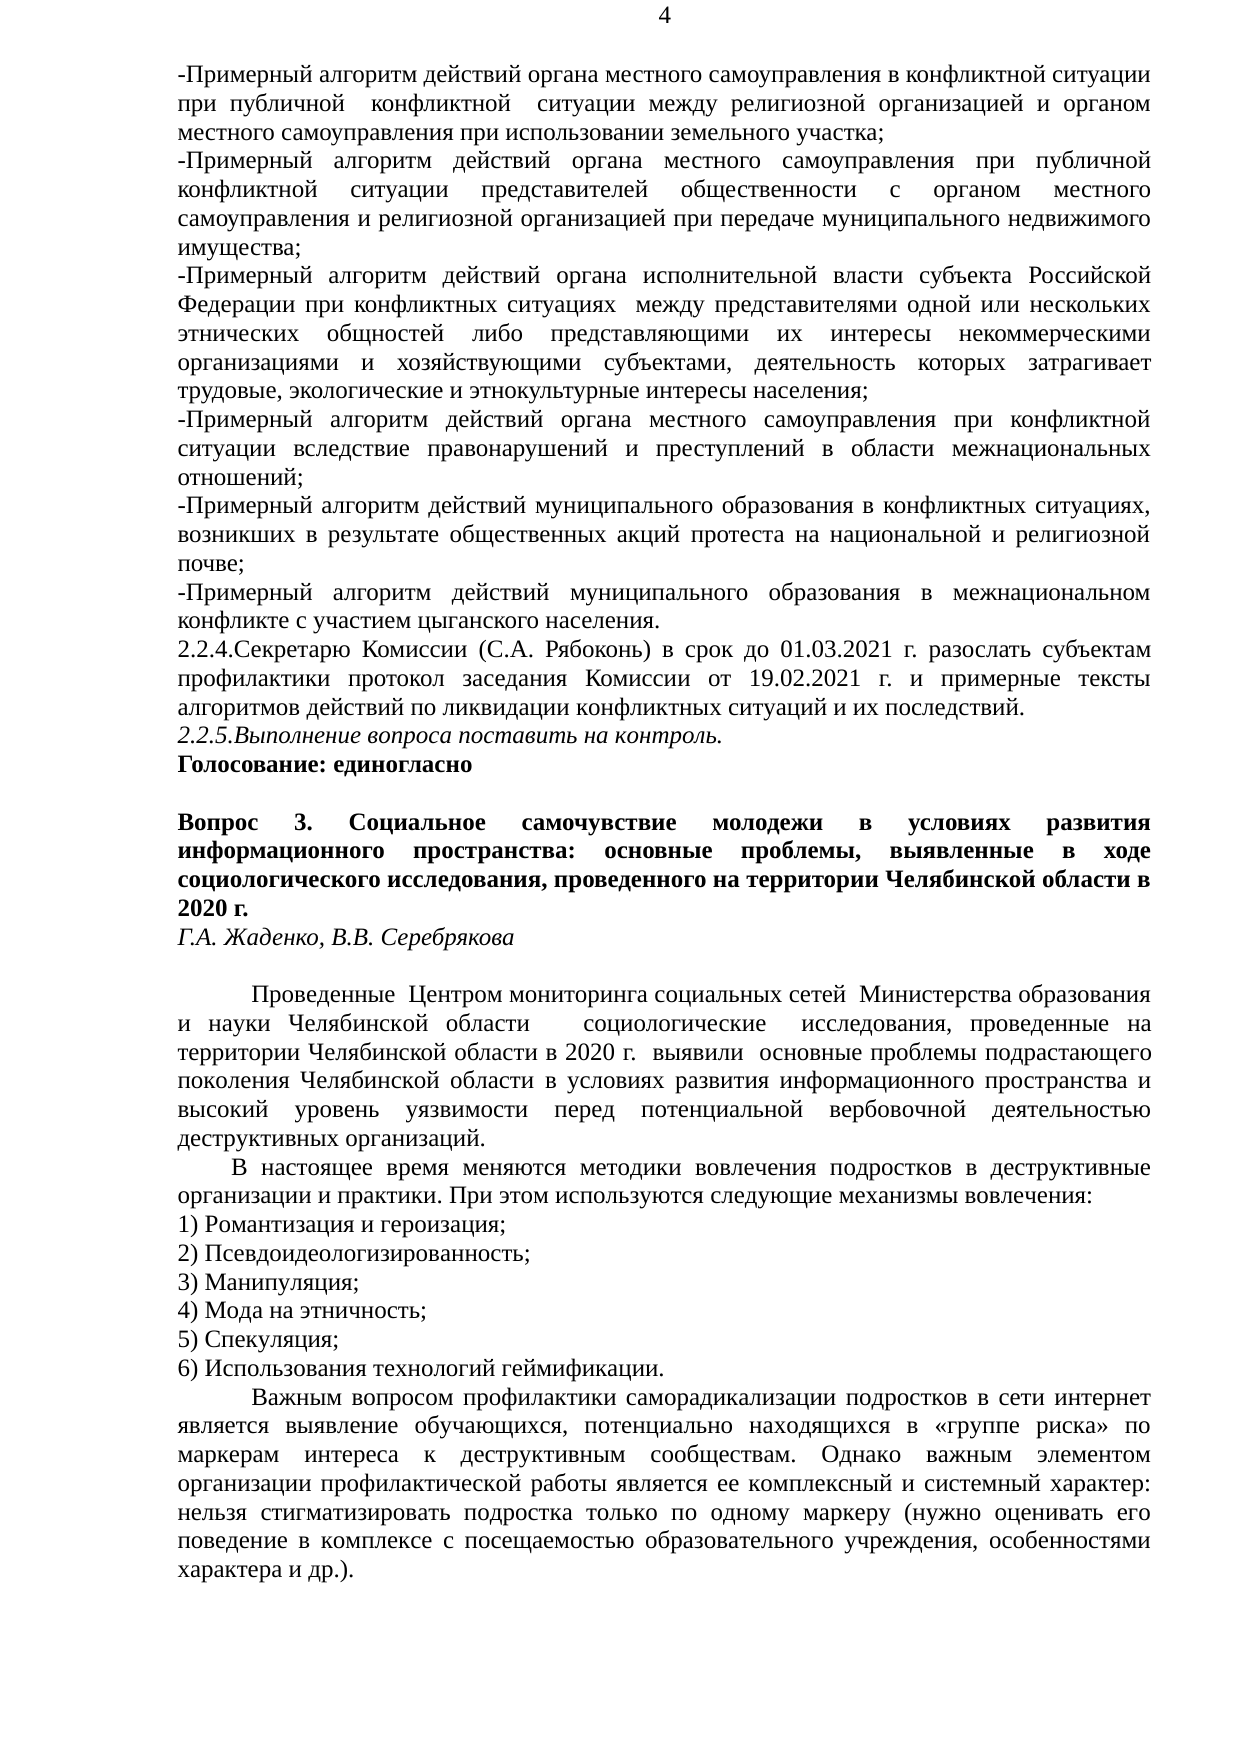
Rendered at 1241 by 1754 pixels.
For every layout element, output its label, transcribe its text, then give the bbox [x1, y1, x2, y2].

text Г.А. Жаденко, В.В. Серебрякова [177, 922, 1152, 950]
text 5) Спекуляция; [177, 1324, 1152, 1353]
text -Примерный алгоритм действий органа местного самоуправления при конфликтной ситуации вследствие правонарушений и преступлений в области межнациональных отношений; [177, 404, 1152, 490]
text 2) Псевдоидеологизированность; [177, 1238, 1152, 1267]
text Важным вопросом профилактики саморадикализации подростков в сети интернет является выявление обучающихся, потенциально находящихся в «группе риска» по маркерам интереса к деструктивным сообществам. Однако важным элементом организации профилактической работы является ее комплексный и системный характер: нельзя стигматизировать подростка только по одному маркеру (нужно оценивать его поведение в комплексе с посещаемостью образовательного учреждения, особенностями характера и др.). [177, 1382, 1152, 1583]
text 6) Использования технологий геймификации. [177, 1353, 1152, 1382]
text 2.2.4.Секретарю Комиссии (С.А. Рябоконь) в срок до 01.03.2021 г. разослать субъектам профилактики протокол заседания Комиссии от 19.02.2021 г. и примерные тексты алгоритмов действий по ликвидации конфликтных ситуаций и их последствий. [177, 634, 1152, 720]
text 2.2.5.Выполнение вопроса поставить на контроль. [177, 720, 1152, 749]
text -Примерный алгоритм действий органа исполнительной власти субъекта Российской Федерации при конфликтных ситуациях между представителями одной или нескольких этнических общностей либо представляющими их интересы некоммерческими организациями и хозяйствующими субъектами, деятельность которых затрагивает трудовые, экологические и этнокультурные интересы населения; [177, 260, 1152, 404]
text 1) Романтизация и героизация; [177, 1209, 1152, 1238]
text 4) Мода на этничность; [177, 1295, 1152, 1324]
text -Примерный алгоритм действий органа местного самоуправления при публичной конфликтной ситуации представителей общественности с органом местного самоуправления и религиозной организацией при передаче муниципального недвижимого имущества; [177, 145, 1152, 260]
text Проведенные Центром мониторинга социальных сетей Министерства образования и науки Челябинской области социологические исследования, проведенные на территории Челябинской области в 2020 г. выявили основные проблемы подрастающего поколения Челябинской области в условиях развития информационного пространства и высокий уровень уязвимости перед потенциальной вербовочной деятельностью деструктивных организаций. [177, 979, 1152, 1152]
text Вопрос 3. Социальное самочувствие молодежи в условиях развития информационного пространства: основные проблемы, выявленные в ходе социологического исследования, проведенного на территории Челябинской области в 2020 г. [177, 807, 1152, 922]
text -Примерный алгоритм действий муниципального образования в конфликтных ситуациях, возникших в результате общественных акций протеста на национальной и религиозной почве; [177, 490, 1152, 577]
text -Примерный алгоритм действий органа местного самоуправления в конфликтной ситуации при публичной конфликтной ситуации между религиозной организацией и органом местного самоуправления при использовании земельного участка; [177, 59, 1152, 145]
text 3) Манипуляция; [177, 1267, 1152, 1295]
text Голосование: единогласно [177, 749, 1152, 778]
text В настоящее время меняются методики вовлечения подростков в деструктивные организации и практики. При этом используются следующие механизмы вовлечения: [177, 1152, 1152, 1209]
text -Примерный алгоритм действий муниципального образования в межнациональном конфликте с участием цыганского населения. [177, 577, 1152, 634]
